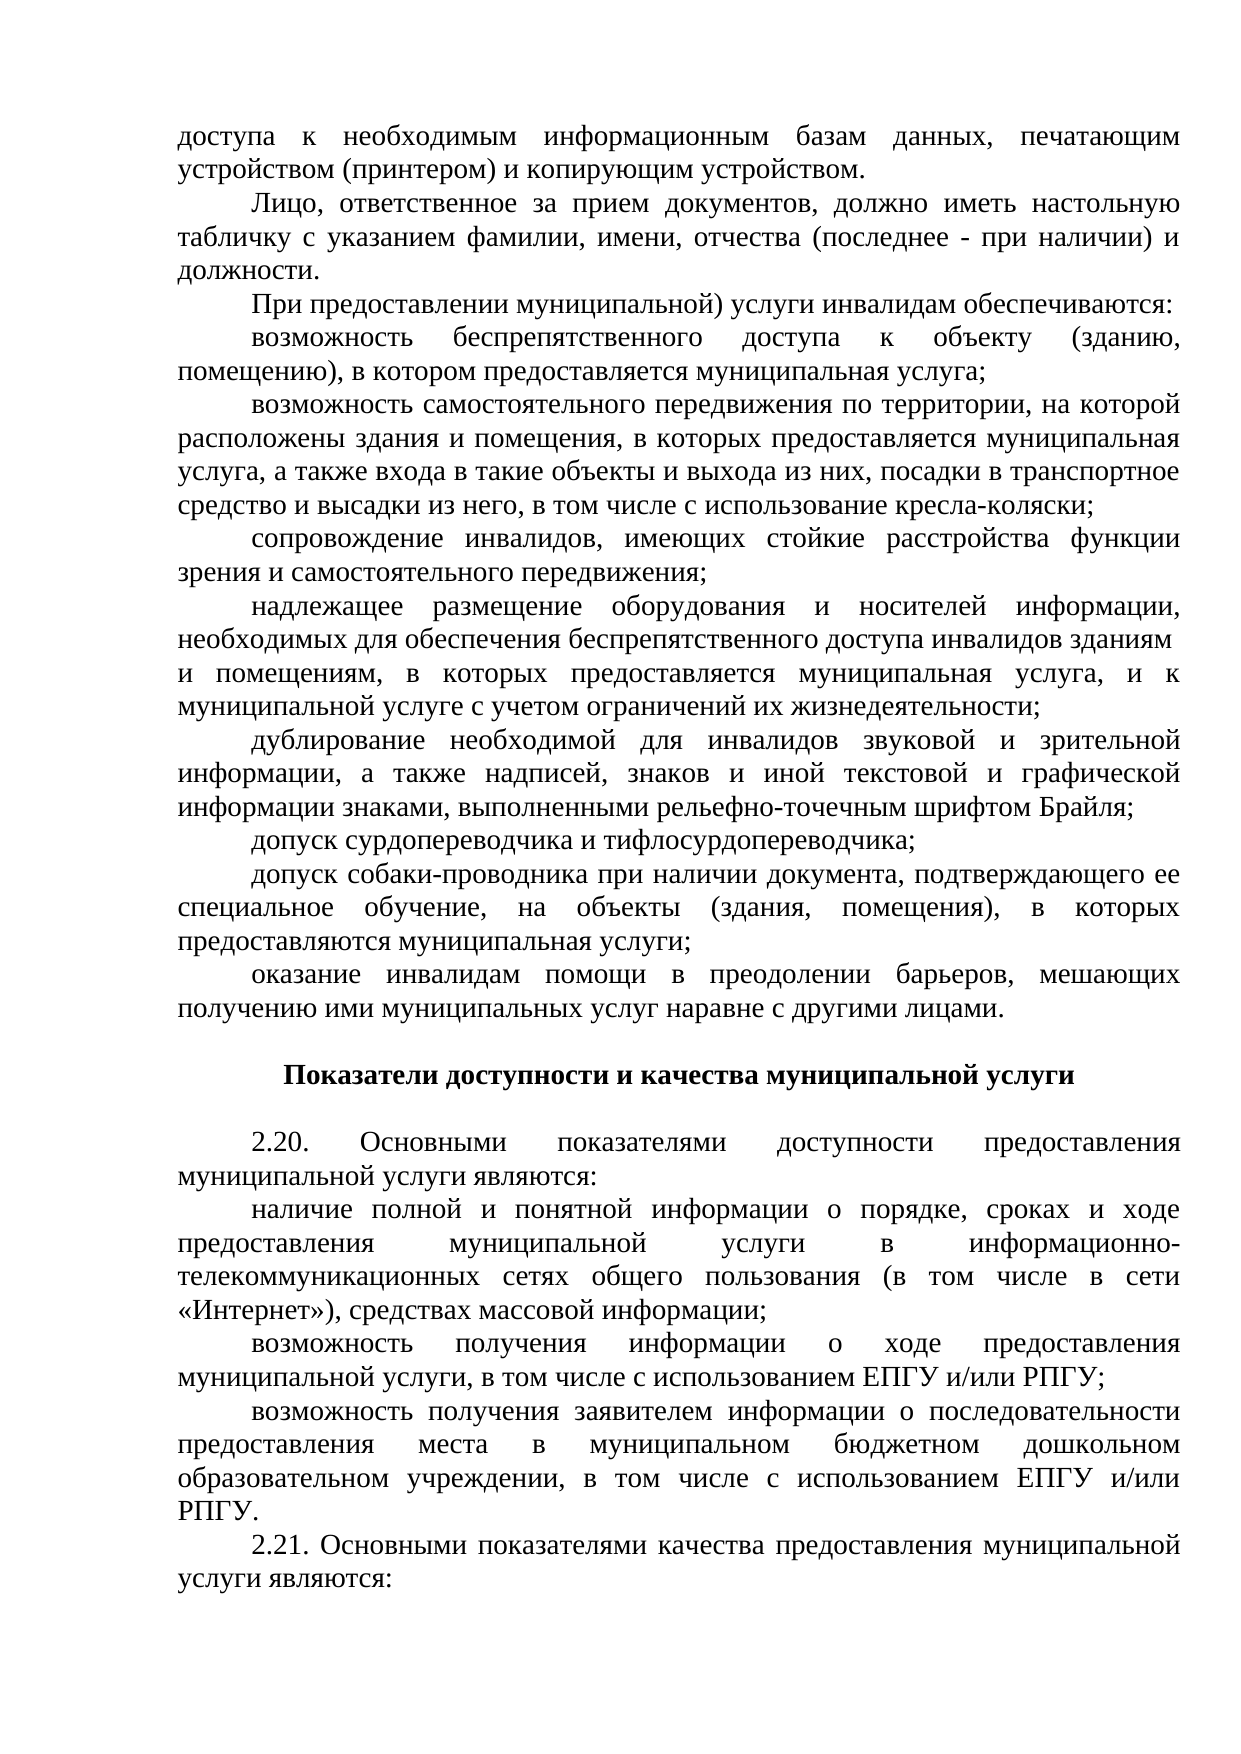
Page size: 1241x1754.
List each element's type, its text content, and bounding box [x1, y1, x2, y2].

text наличие полной и понятной информации о порядке, сроках и ходе предоставления муниципальной услуги в информационно-телекоммуникационных сетях общего пользования (в том числе в сети «Интернет»), средствах массовой информации; [177, 1191, 1181, 1326]
text возможность беспрепятственного доступа к объекту (зданию, помещению), в котором предоставляется муниципальная услуга; [177, 319, 1181, 386]
text оказание инвалидам помощи в преодолении барьеров, мешающих получению ими муниципальных услуг наравне с другими лицами. [177, 957, 1181, 1024]
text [177, 118, 1181, 185]
text Лицо, ответственное за прием документов, должно иметь настольную табличку с указанием фамилии, имени, отчества (последнее - при наличии) и должности. [177, 185, 1181, 286]
text сопровождение инвалидов, имеющих стойкие расстройства функции зрения и самостоятельного передвижения; [177, 521, 1181, 588]
text возможность самостоятельного передвижения по территории, на которой расположены здания и помещения, в которых предоставляется муниципальная услуга, а также входа в такие объекты и выхода из них, посадки в транспортное средство и высадки из него, в том числе с использование кресла-коляски; [177, 386, 1181, 521]
text 2.21. Основными показателями качества предоставления муниципальной услуги являются: [177, 1527, 1181, 1594]
text При предоставлении муниципальной) услуги инвалидам обеспечиваются: [177, 286, 1181, 319]
text и помещениям, в которых предоставляется муниципальная услуга, и к муниципальной услуге с учетом ограничений их жизнедеятельности; [177, 655, 1181, 722]
text допуск собаки-проводника при наличии документа, подтверждающего ее специальное обучение, на объекты (здания, помещения), в которых предоставляются муниципальная услуги; [177, 856, 1181, 957]
text возможность получения информации о ходе предоставления муниципальной услуги, в том числе с использованием ЕПГУ и/или РПГУ; [177, 1326, 1181, 1393]
text 2.20. Основными показателями доступности предоставления муниципальной услуги являются: [177, 1124, 1181, 1191]
text надлежащее размещение оборудования и носителей информации, необходимых для обеспечения беспрепятственного доступа инвалидов зданиям [177, 588, 1181, 655]
text возможность получения заявителем информации о последовательности предоставления места в муниципальном бюджетном дошкольном образовательном учреждении, в том числе с использованием ЕПГУ и/или РПГУ. [177, 1393, 1181, 1527]
text дублирование необходимой для инвалидов звуковой и зрительной информации, а также надписей, знаков и иной текстовой и графической информации знаками, выполненными рельефно-точечным шрифтом Брайля; [177, 722, 1181, 822]
text Показатели доступности и качества муниципальной услуги [177, 1057, 1181, 1091]
text допуск сурдопереводчика и тифлосурдопереводчика; [177, 822, 1181, 856]
